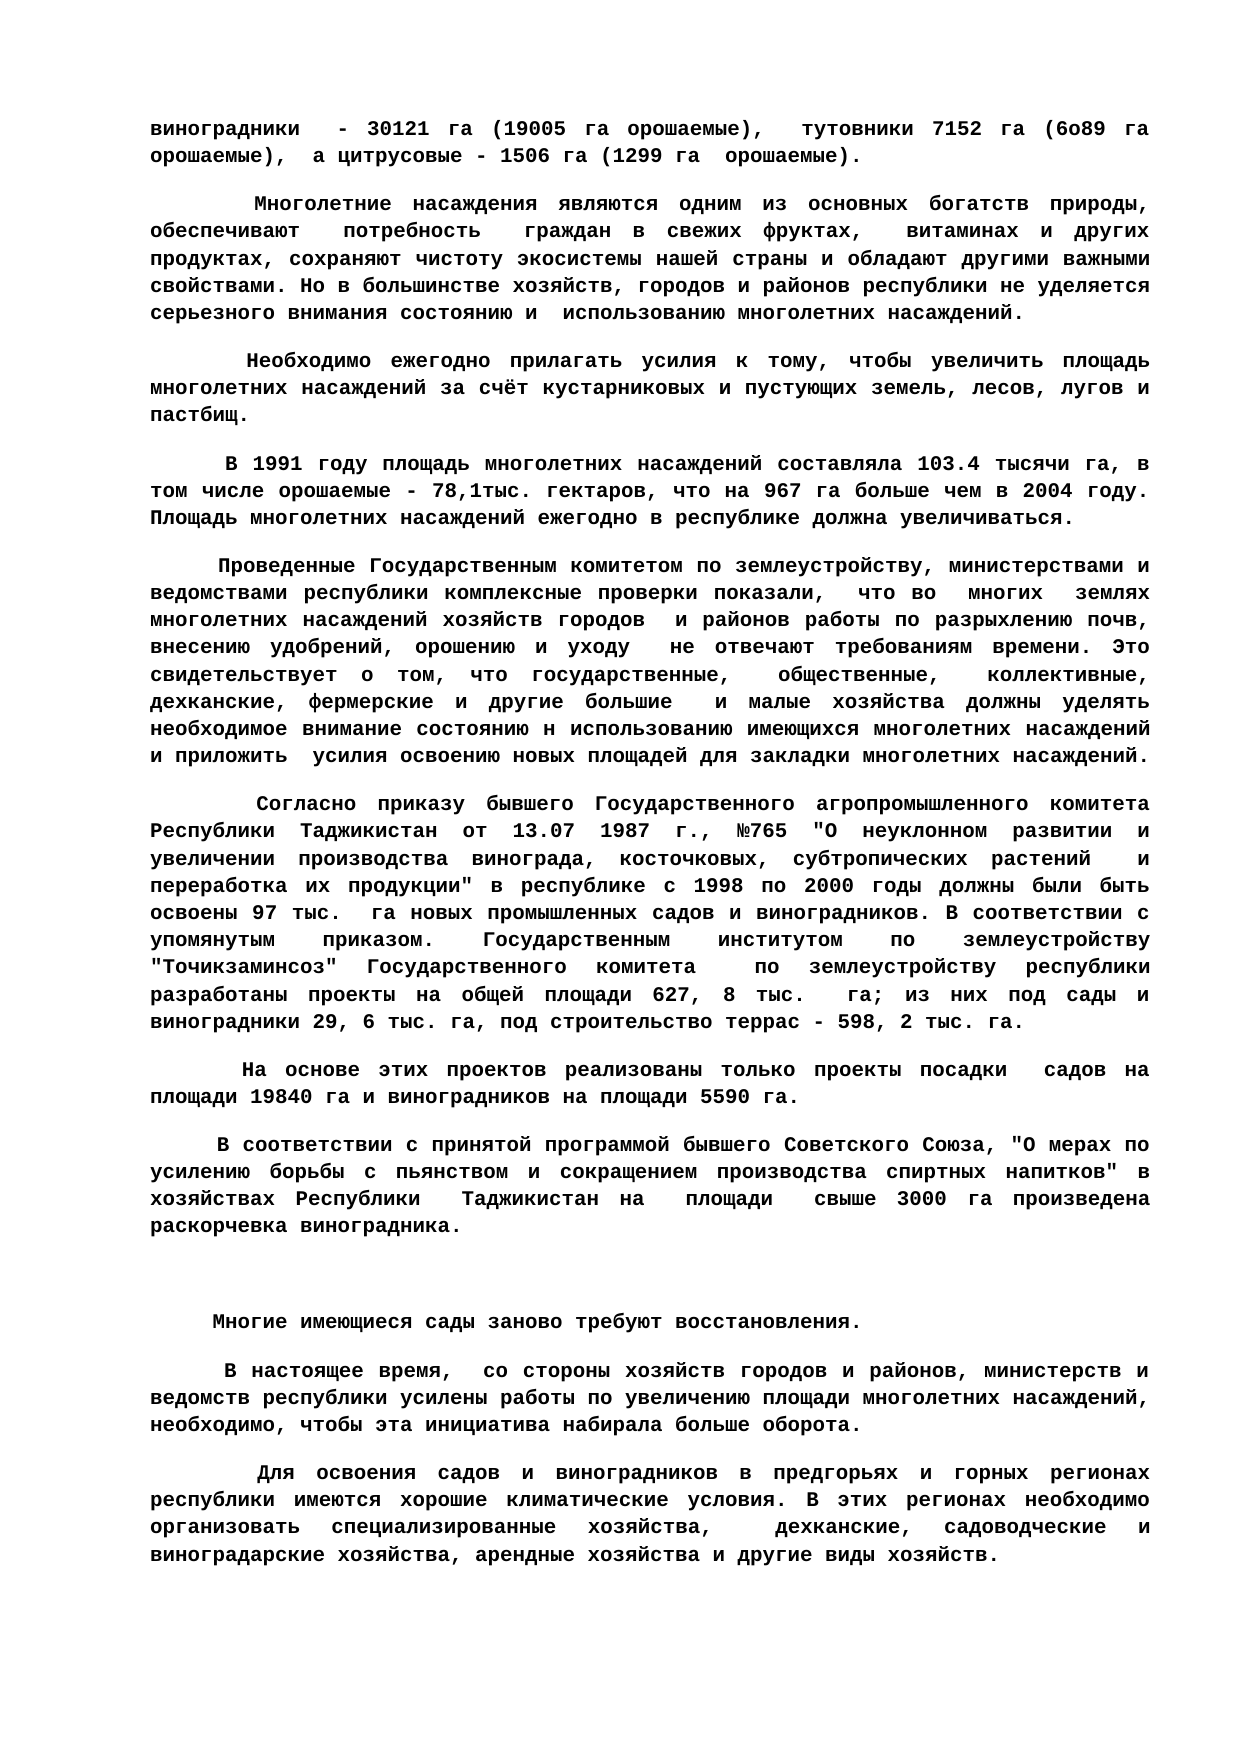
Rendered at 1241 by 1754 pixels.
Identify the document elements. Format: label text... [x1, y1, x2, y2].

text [150, 118, 1151, 169]
text В 1991 году площадь многолетних насаждений составляла 103.4 тысячи га, в том числе орошаемые - 78,1тыс. гектаров, что на больше чем в 2004 году. Площадь многолетних насаждений ежегодно в республике должна увеличиваться. [150, 452, 1151, 531]
text В настоящее время, со стороны хозяйств городов и районов, министерств и ведомств республики усилены работы по увеличению площади многолетних насаждений, необходимо, чтобы эта инициатива набирала больше оборота. [150, 1359, 1151, 1438]
text В соответствии с принятой программой бывшего Советского Союза, "О мерах по усилению борьбы с пьянством и сокращением производства спиртных напитков" в хозяйствах Республики Таджикистан на площади свыше произведена раскорчевка виноградника. [150, 1134, 1151, 1239]
text Многолетние насаждения являются одним из основных богатств природы, обеспечивают потребность граждан в свежих фруктах, витаминах и других продуктах, сохраняют чистоту экосистемы нашей страны и обладают другими важными свойствами. Но в большинстве хозяйств, городов и районов республики не уделяется серьезного внимания состоянию и использованию многолетних насаждений. [150, 193, 1151, 326]
text Многие имеющиеся сады заново требуют восстановления. [150, 1312, 1151, 1335]
text Согласно приказу бывшего Государственного агропромышленного комитета Республики Таджикистан от 13.07 ., №765 "О неуклонном развитии и увеличении производства винограда, косточковых, субтропических растений и переработка их продукции" в республике с 1998 по 2000 годы должны были быть освоены 97 тыс. га новых промышленных садов и виноградников. В соответствии с упомянутым приказом. Государственным институтом по землеустройству "Точикзаминсоз" Государственного комитета по землеустройству республики разработаны проекты на общей площади 627, 8 тыс. га; из них под сады и виноградники 29, 6 тыс. га, под строительство террас - 598, 2 тыс. га. [150, 793, 1151, 1034]
text Проведенные Государственным комитетом по землеустройству, министерствами и ведомствами республики комплексные проверки показали, что во многих землях многолетних насаждений хозяйств городов и районов работы по разрыхлению почв, внесению удобрений, орошению и уходу не отвечают требованиям времени. Это свидетельствует о том, что государственные, общественные, коллективные, дехканские, фермерские и другие большие и малые хозяйства должны уделять необходимое внимание состоянию н использованию имеющихся многолетних насаждений и приложить усилия освоению новых площадей для закладки многолетних насаждений. [150, 555, 1151, 769]
text Необходимо ежегодно прилагать усилия к тому, чтобы увеличить площадь многолетних насаждений за счёт кустарниковых и пустующих земель, лесов, лугов и пастбищ. [150, 350, 1151, 428]
text Для освоения садов и виноградников в предгорьях и горных регионах республики имеются хорошие климатические условия. В этих регионах необходимо организовать специализированные хозяйства, дехканские, садоводческие и виноградарские хозяйства, арендные хозяйства и другие виды хозяйств. [150, 1462, 1151, 1567]
text На основе этих проектов реализованы только проекты посадки садов на площади и виноградников на площади . [150, 1059, 1151, 1109]
